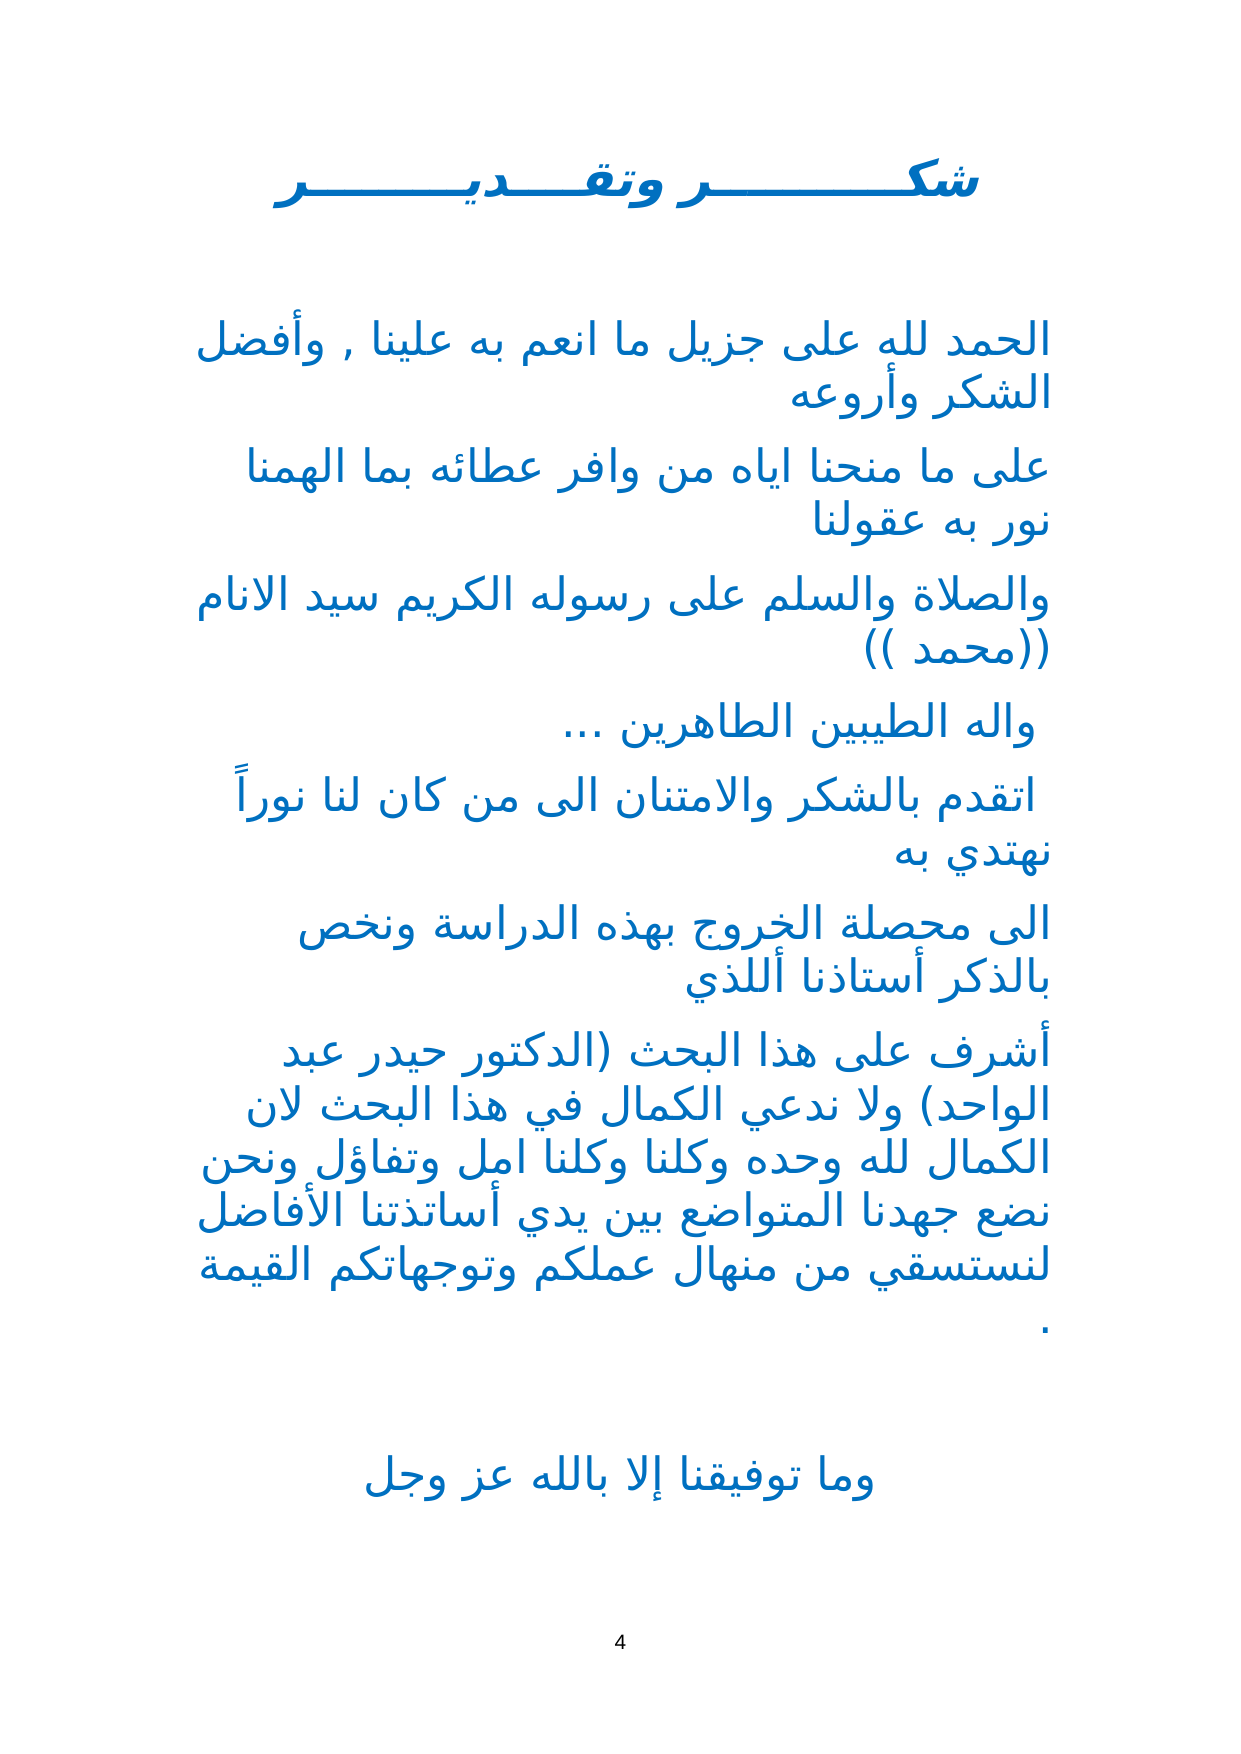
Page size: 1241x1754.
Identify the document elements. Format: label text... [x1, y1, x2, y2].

text وما توفيقنا إلا بالله عز وجل [187, 1448, 1053, 1501]
text الحمد لله على جزيل ما انعم به علينا , وأفضل الشكر وأروعه [187, 312, 1053, 419]
text اتقدم بالشكر والامتنان الى من كان لنا نوراً نهتدي به [187, 769, 1053, 876]
text على ما منحنا اياه من وافر عطائه بما الهمنا نور به عقولنا [187, 440, 1053, 546]
text والصلاة والسلم على رسوله الكريم سيد الانام ((محمد )) [187, 567, 1053, 674]
text شكـــــــــــر وتقــــديـــــــــر [187, 150, 1053, 208]
text واله الطيبين الطاهرين ... [187, 695, 1053, 748]
text الى محصلة الخروج بهذه الدراسة ونخص بالذكر أستاذنا أللذي [187, 896, 1053, 1003]
text أشرف على هذا البحث (الدكتور حيدر عبد الواحد) ولا ندعي الكمال في هذا البحث لان الكمال لله وحده وكلنا وكلنا امل وتفاؤل ونحن نضع جهدنا المتواضع بين يدي أساتذتنا الأفاضل لنستسقي من منهال عملكم وتوجهاتكم القيمة . [187, 1024, 1053, 1344]
